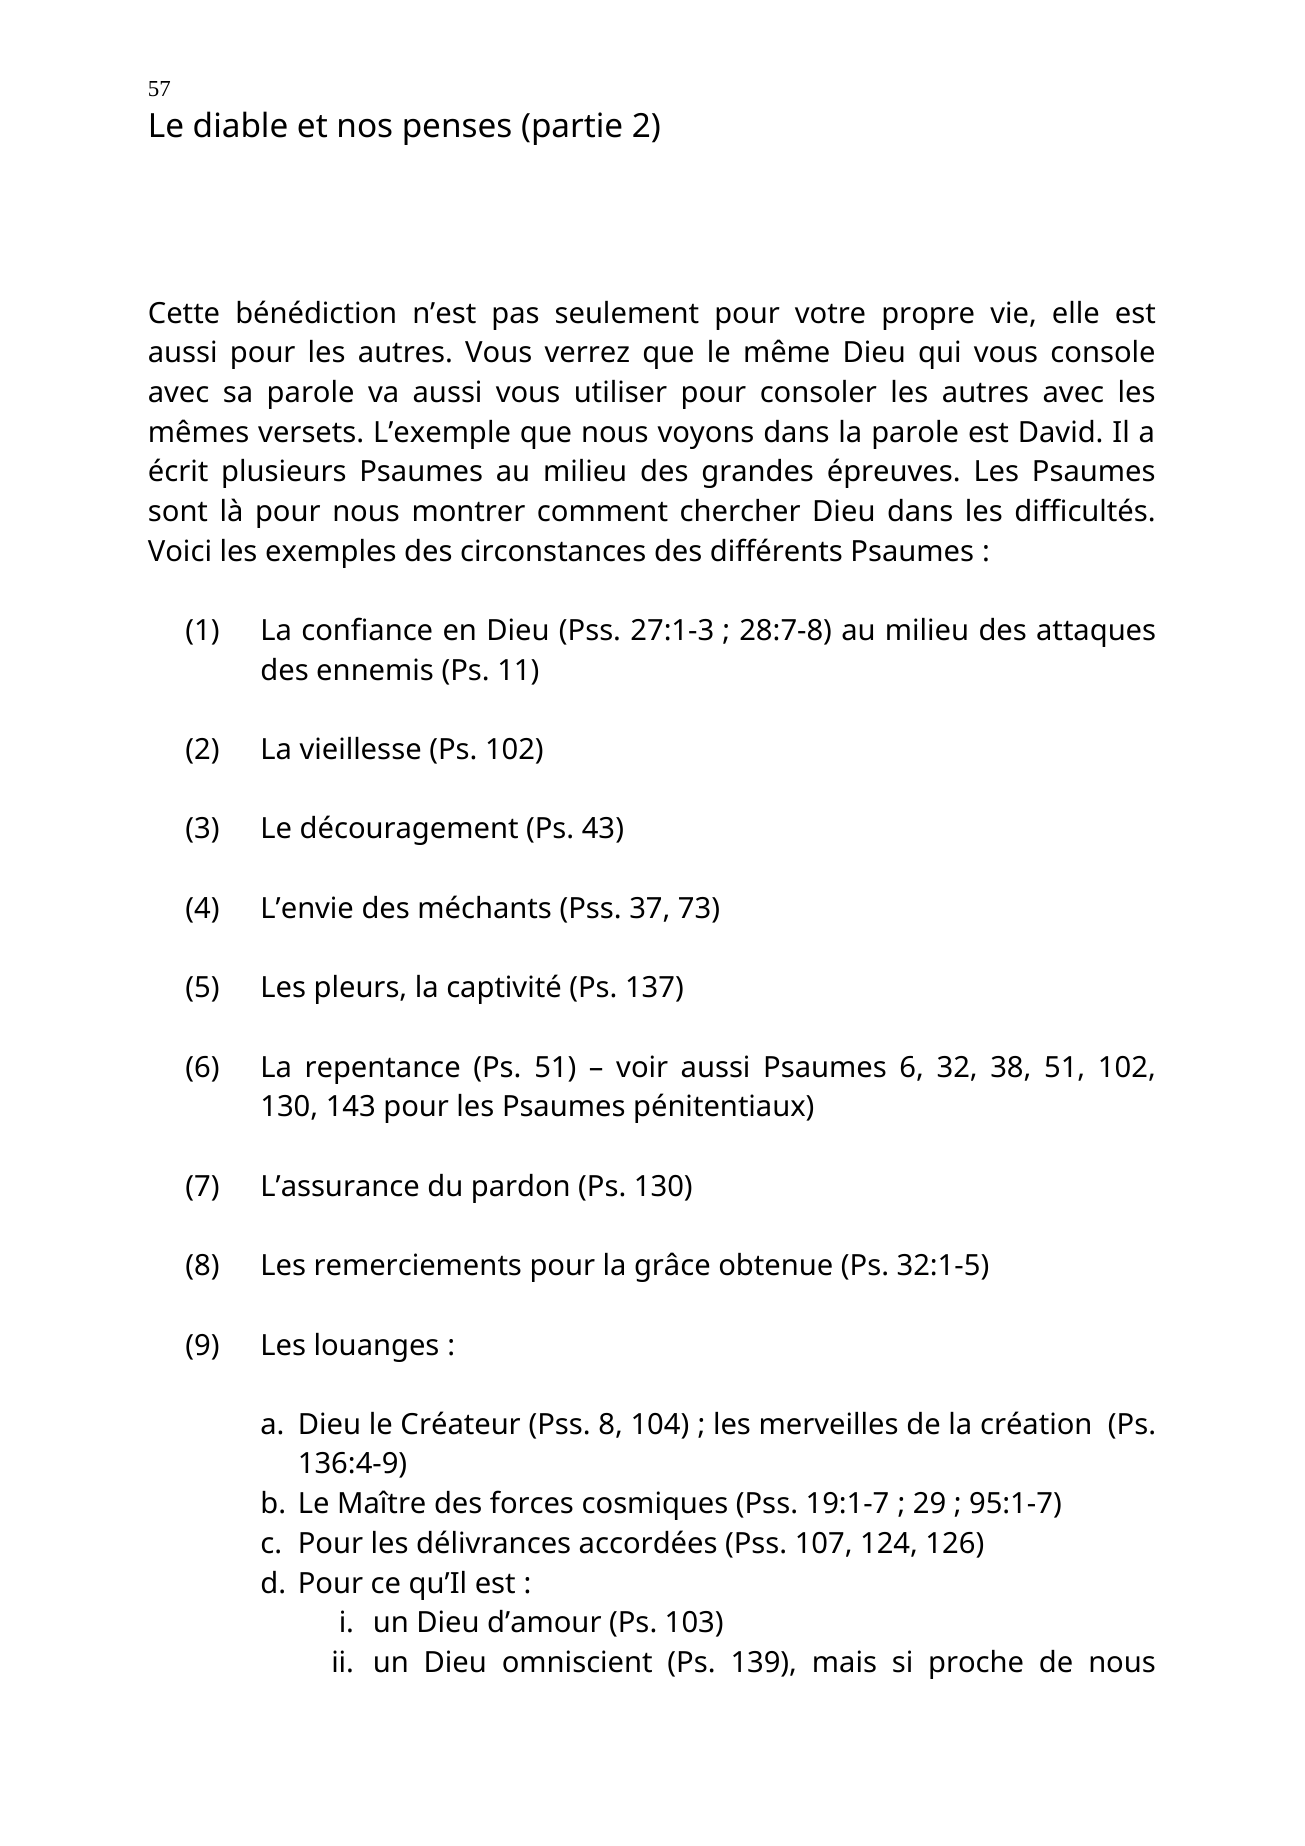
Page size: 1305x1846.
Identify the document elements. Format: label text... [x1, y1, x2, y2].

list Les remerciements pour la grâce obtenue (Ps. 32:1-5) [185, 1244, 1157, 1284]
list Le découragement (Ps. 43) [185, 808, 1157, 847]
list Les pleurs, la captivité (Ps. 137) [185, 967, 1157, 1006]
list un Dieu d’amour (Ps. 103) [354, 1602, 1157, 1641]
text Cette bénédiction n’est pas seulement pour votre propre vie, elle est aussi pour les autres. Vous verrez que le même Dieu qui vous console avec sa parole va aussi vous utiliser pour consoler les autres avec les mêmes versets. L’exemple que nous voyons dans la parole est David. Il a écrit plusieurs Psaumes au milieu des grandes épreuves. Les Psaumes sont là pour nous montrer comment chercher Dieu dans les difficultés. Voici les exemples des circonstances des différents Psaumes : [148, 292, 1157, 570]
list Pour les délivrances accordées (Pss. 107, 124, 126) [260, 1522, 1157, 1562]
list L’envie des méchants (Pss. 37, 73) [185, 887, 1157, 927]
list Les louanges : [185, 1324, 1157, 1363]
list Pour ce qu’Il est : [260, 1562, 1157, 1602]
list L’assurance du pardon (Ps. 130) [185, 1165, 1157, 1205]
list La repentance (Ps. 51) – voir aussi Psaumes 6, 32, 38, 51, 102, 130, 143 pour les Psaumes pénitentiaux) [185, 1046, 1157, 1125]
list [354, 1641, 1157, 1681]
list Dieu le Créateur (Pss. 8, 104) ; les merveilles de la création (Ps. 136:4-9) [260, 1403, 1157, 1482]
list La vieillesse (Ps. 102) [185, 728, 1157, 768]
list La confiance en Dieu (Pss. 27:1-3 ; 28:7-8) au milieu des attaques des ennemis (Ps. 11) [185, 609, 1157, 689]
list Le Maître des forces cosmiques (Pss. 19:1-7 ; 29 ; 95:1-7) [260, 1482, 1157, 1522]
